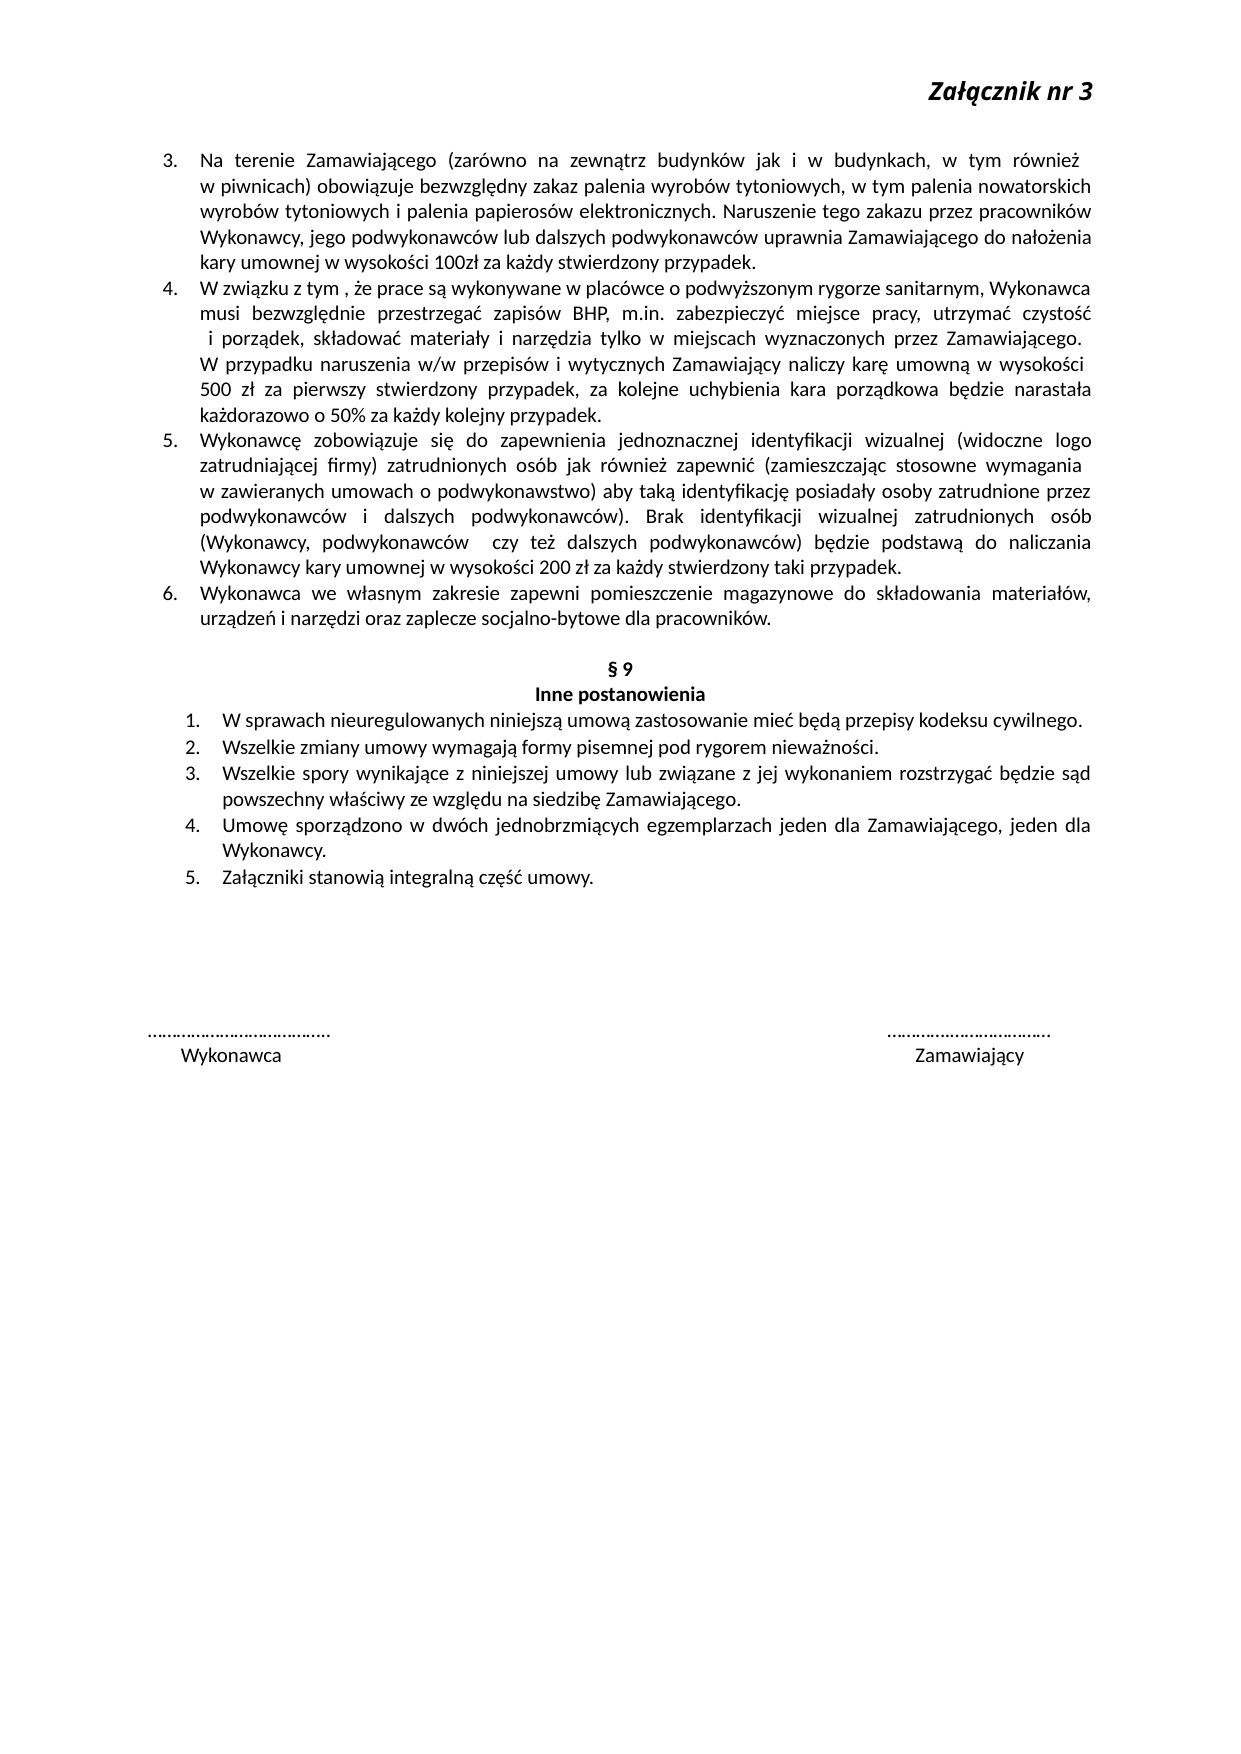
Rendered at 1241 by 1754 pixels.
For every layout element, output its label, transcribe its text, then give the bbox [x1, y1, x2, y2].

text § 9 [148, 656, 1093, 681]
list W sprawach nieuregulowanych niniejszą umową zastosowanie mieć będą przepisy kodeksu cywilnego. [185, 708, 1093, 733]
list Wykonawca we własnym zakresie zapewni pomieszczenie magazynowe do składowania materiałów, urządzeń i narzędzi oraz zaplecze socjalno-bytowe dla pracowników. [162, 580, 1093, 631]
list Załączniki stanowią integralną część umowy. [185, 864, 1093, 889]
list W związku z tym , że prace są wykonywane w placówce o podwyższonym rygorze sanitarnym, Wykonawca musi bezwzględnie przestrzegać zapisów BHP, m.in. zabezpieczyć miejsce pracy, utrzymać czystość i porządek, składować materiały i narzędzia tylko w miejscach wyznaczonych przez Zamawiającego. W przypadku naruszenia w/w przepisów i wytycznych Zamawiający naliczy karę umowną w wysokości 500 zł za pierwszy stwierdzony przypadek, za kolejne uchybienia kara porządkowa będzie narastała każdorazowo o 50% za każdy kolejny przypadek. [162, 275, 1093, 427]
text ……………………………….. ………….………………… [148, 1017, 1093, 1042]
list Wszelkie spory wynikające z niniejszej umowy lub związane z jej wykonaniem rozstrzygać będzie sąd powszechny właściwy ze względu na siedzibę Zamawiającego. [185, 760, 1093, 811]
list Wszelkie zmiany umowy wymagają formy pisemnej pod rygorem nieważności. [185, 734, 1093, 759]
list Na terenie Zamawiającego (zarówno na zewnątrz budynków jak i w budynkach, w tym również w piwnicach) obowiązuje bezwzględny zakaz palenia wyrobów tytoniowych, w tym palenia nowatorskich wyrobów tytoniowych i palenia papierosów elektronicznych. Naruszenie tego zakazu przez pracowników Wykonawcy, jego podwykonawców lub dalszych podwykonawców uprawnia Zamawiającego do nałożenia kary umownej w wysokości 100zł za każdy stwierdzony przypadek. [162, 148, 1093, 275]
list Umowę sporządzono w dwóch jednobrzmiących egzemplarzach jeden dla Zamawiającego, jeden dla Wykonawcy. [185, 812, 1093, 863]
text Inne postanowienia [148, 681, 1093, 707]
list Wykonawcę zobowiązuje się do zapewnienia jednoznacznej identyfikacji wizualnej (widoczne logo zatrudniającej firmy) zatrudnionych osób jak również zapewnić (zamieszczając stosowne wymagania w zawieranych umowach o podwykonawstwo) aby taką identyfikację posiadały osoby zatrudnione przez podwykonawców i dalszych podwykonawców). Brak identyfikacji wizualnej zatrudnionych osób (Wykonawcy, podwykonawców czy też dalszych podwykonawców) będzie podstawą do naliczania Wykonawcy kary umownej w wysokości 200 zł za każdy stwierdzony taki przypadek. [162, 427, 1093, 580]
text Wykonawca Zamawiający [148, 1042, 1093, 1101]
